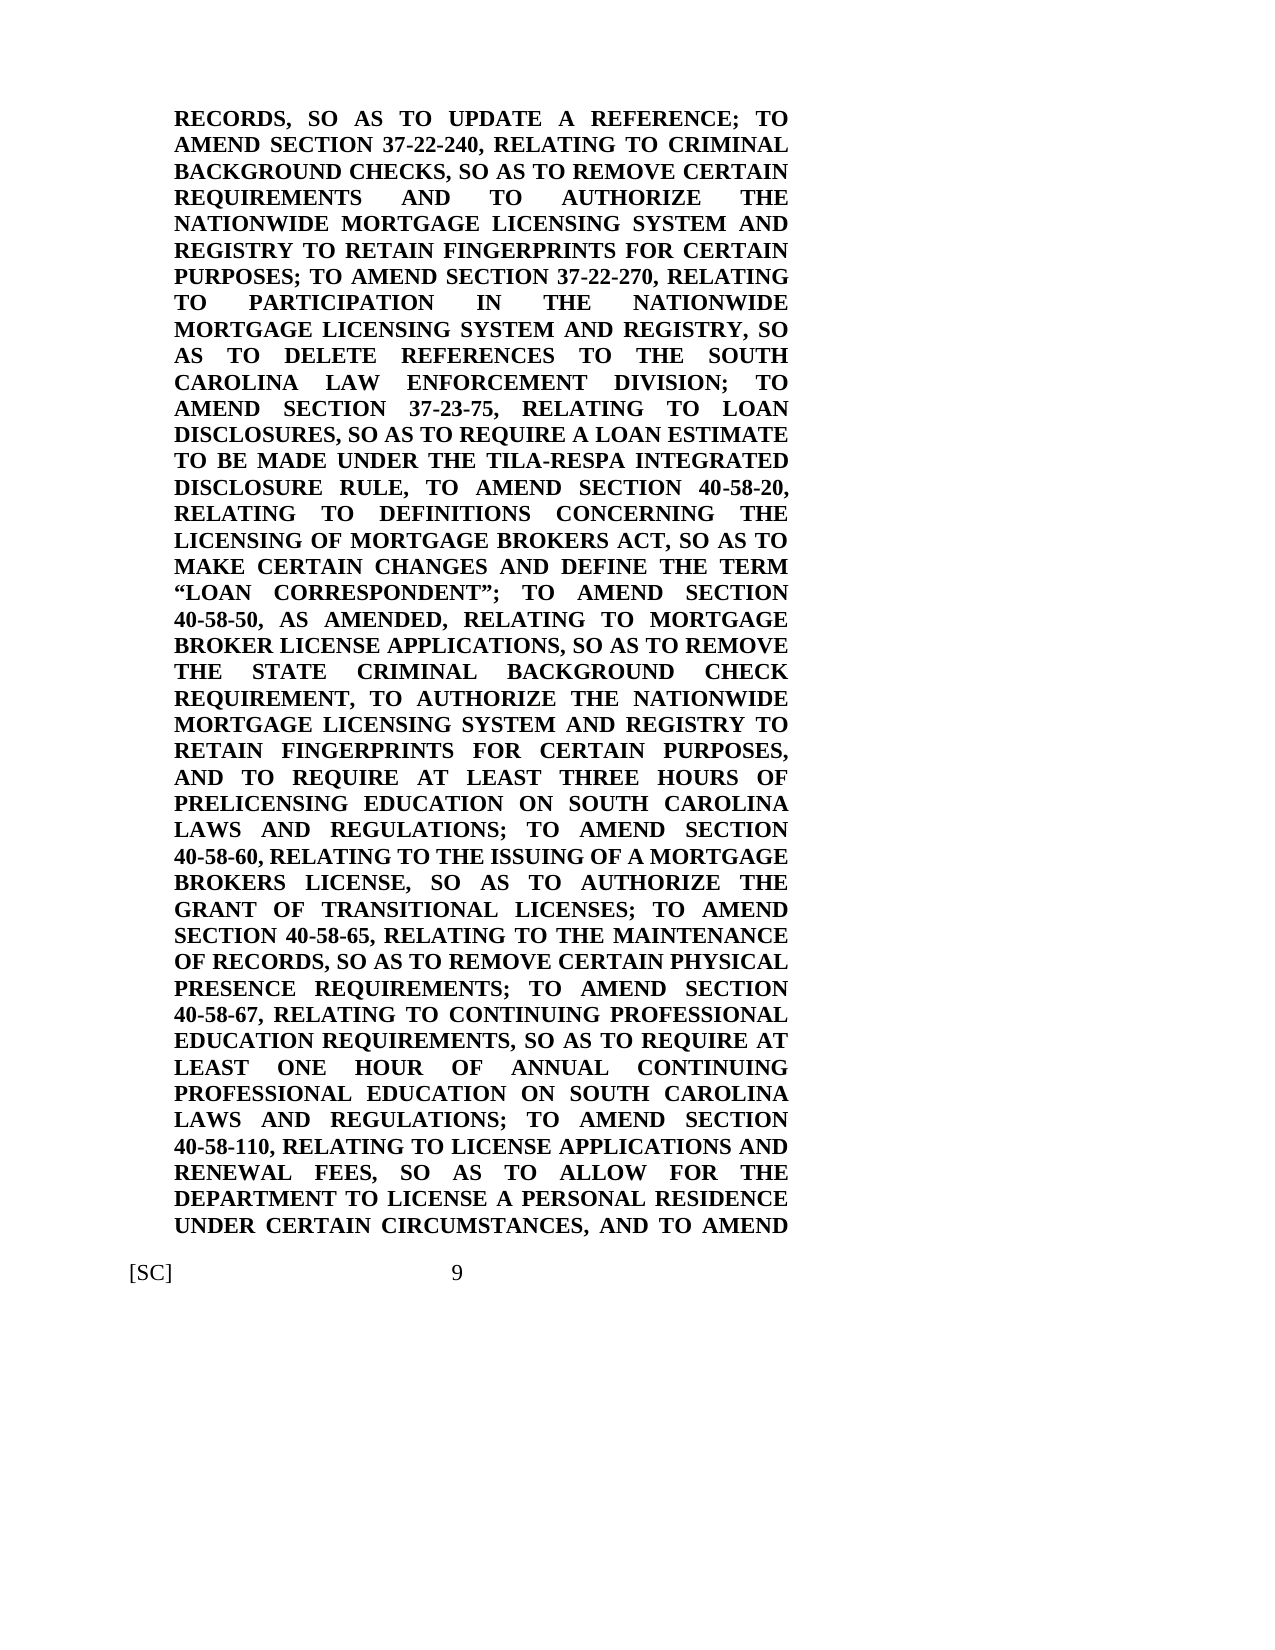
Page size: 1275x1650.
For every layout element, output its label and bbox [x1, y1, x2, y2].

title [129, 105, 789, 1238]
